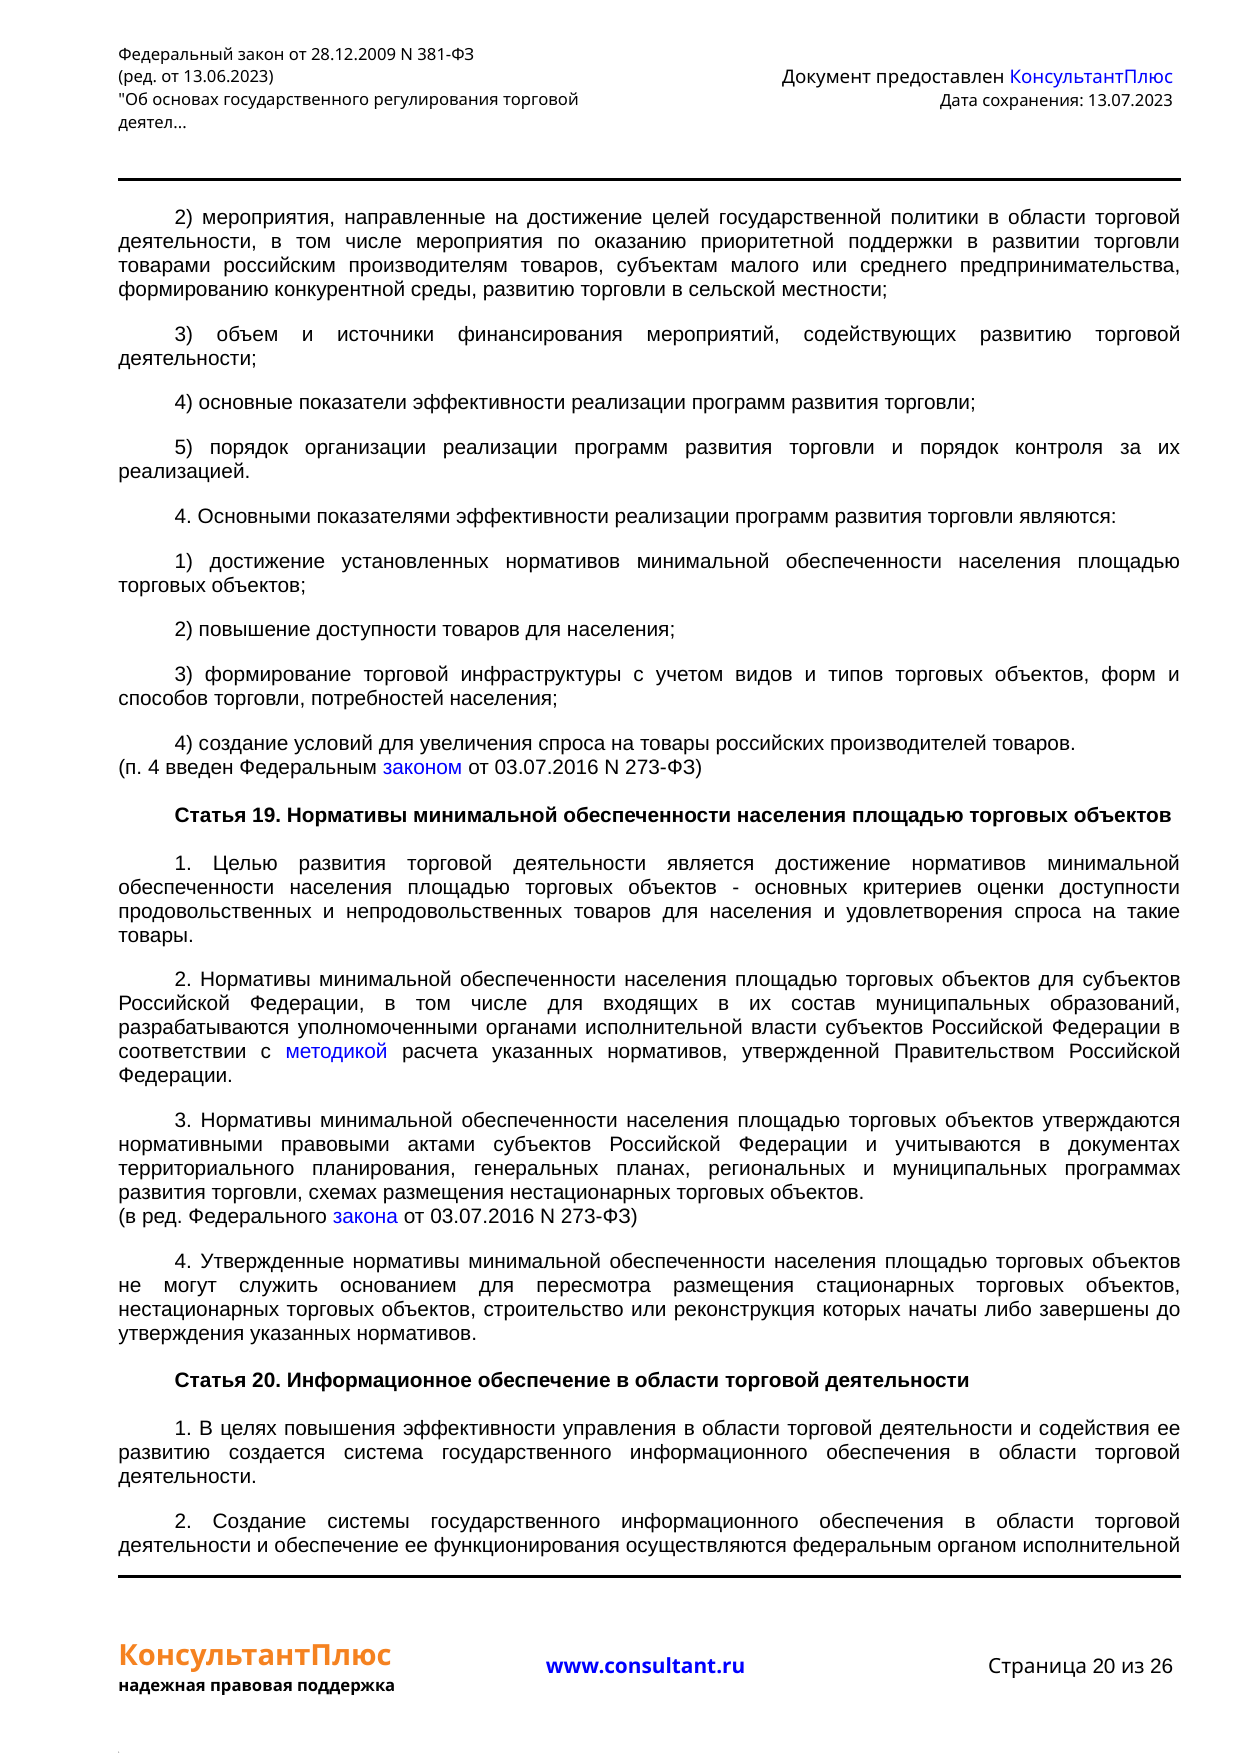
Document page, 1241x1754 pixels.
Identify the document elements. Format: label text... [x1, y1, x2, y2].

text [118, 1509, 1181, 1557]
text 1. Целью развития торговой деятельности является достижение нормативов минимальной обеспеченности населения площадью торговых объектов - основных критериев оценки доступности продовольственных и непродовольственных товаров для населения и удовлетворения спроса на такие товары. [118, 851, 1181, 946]
title Статья 20. Информационное обеспечение в области торговой деятельности [118, 1368, 1181, 1392]
title Статья 19. Нормативы минимальной обеспеченности населения площадью торговых объектов [118, 803, 1181, 827]
text 4) основные показатели эффективности реализации программ развития торговли; [118, 390, 1181, 414]
text 3) формирование торговой инфраструктуры с учетом видов и типов торговых объектов, форм и способов торговли, потребностей населения; [118, 662, 1181, 710]
text 2) повышение доступности товаров для населения; [118, 617, 1181, 641]
text 4. Утвержденные нормативы минимальной обеспеченности населения площадью торговых объектов не могут служить основанием для пересмотра размещения стационарных торговых объектов, нестационарных торговых объектов, строительство или реконструкция которых начаты либо завершены до утверждения указанных нормативов. [118, 1248, 1181, 1344]
text (в ред. Федерального закона от 03.07.2016 N 273-ФЗ) [118, 1204, 1181, 1228]
text 2) мероприятия, направленные на достижение целей государственной политики в области торговой деятельности, в том числе мероприятия по оказанию приоритетной поддержки в развитии торговли товарами российским производителям товаров, субъектам малого или среднего предпринимательства, формированию конкурентной среды, развитию торговли в сельской местности; [118, 205, 1181, 301]
text (п. 4 введен Федеральным законом от 03.07.2016 N 273-ФЗ) [118, 755, 1181, 779]
text 3) объем и источники финансирования мероприятий, содействующих развитию торговой деятельности; [118, 321, 1181, 369]
text 4) создание условий для увеличения спроса на товары российских производителей товаров. [118, 731, 1181, 755]
text 1. В целях повышения эффективности управления в области торговой деятельности и содействия ее развитию создается система государственного информационного обеспечения в области торговой деятельности. [118, 1416, 1181, 1488]
text 3. Нормативы минимальной обеспеченности населения площадью торговых объектов утверждаются нормативными правовыми актами субъектов Российской Федерации и учитываются в документах территориального планирования, генеральных планах, региональных и муниципальных программах развития торговли, схемах размещения нестационарных торговых объектов. [118, 1108, 1181, 1204]
text 2. Нормативы минимальной обеспеченности населения площадью торговых объектов для субъектов Российской Федерации, в том числе для входящих в их состав муниципальных образований, разрабатываются уполномоченными органами исполнительной власти субъектов Российской Федерации в соответствии с методикой расчета указанных нормативов, утвержденной Правительством Российской Федерации. [118, 967, 1181, 1087]
text 1) достижение установленных нормативов минимальной обеспеченности населения площадью торговых объектов; [118, 548, 1181, 596]
text 4. Основными показателями эффективности реализации программ развития торговли являются: [118, 504, 1181, 528]
text 5) порядок организации реализации программ развития торговли и порядок контроля за их реализацией. [118, 435, 1181, 483]
